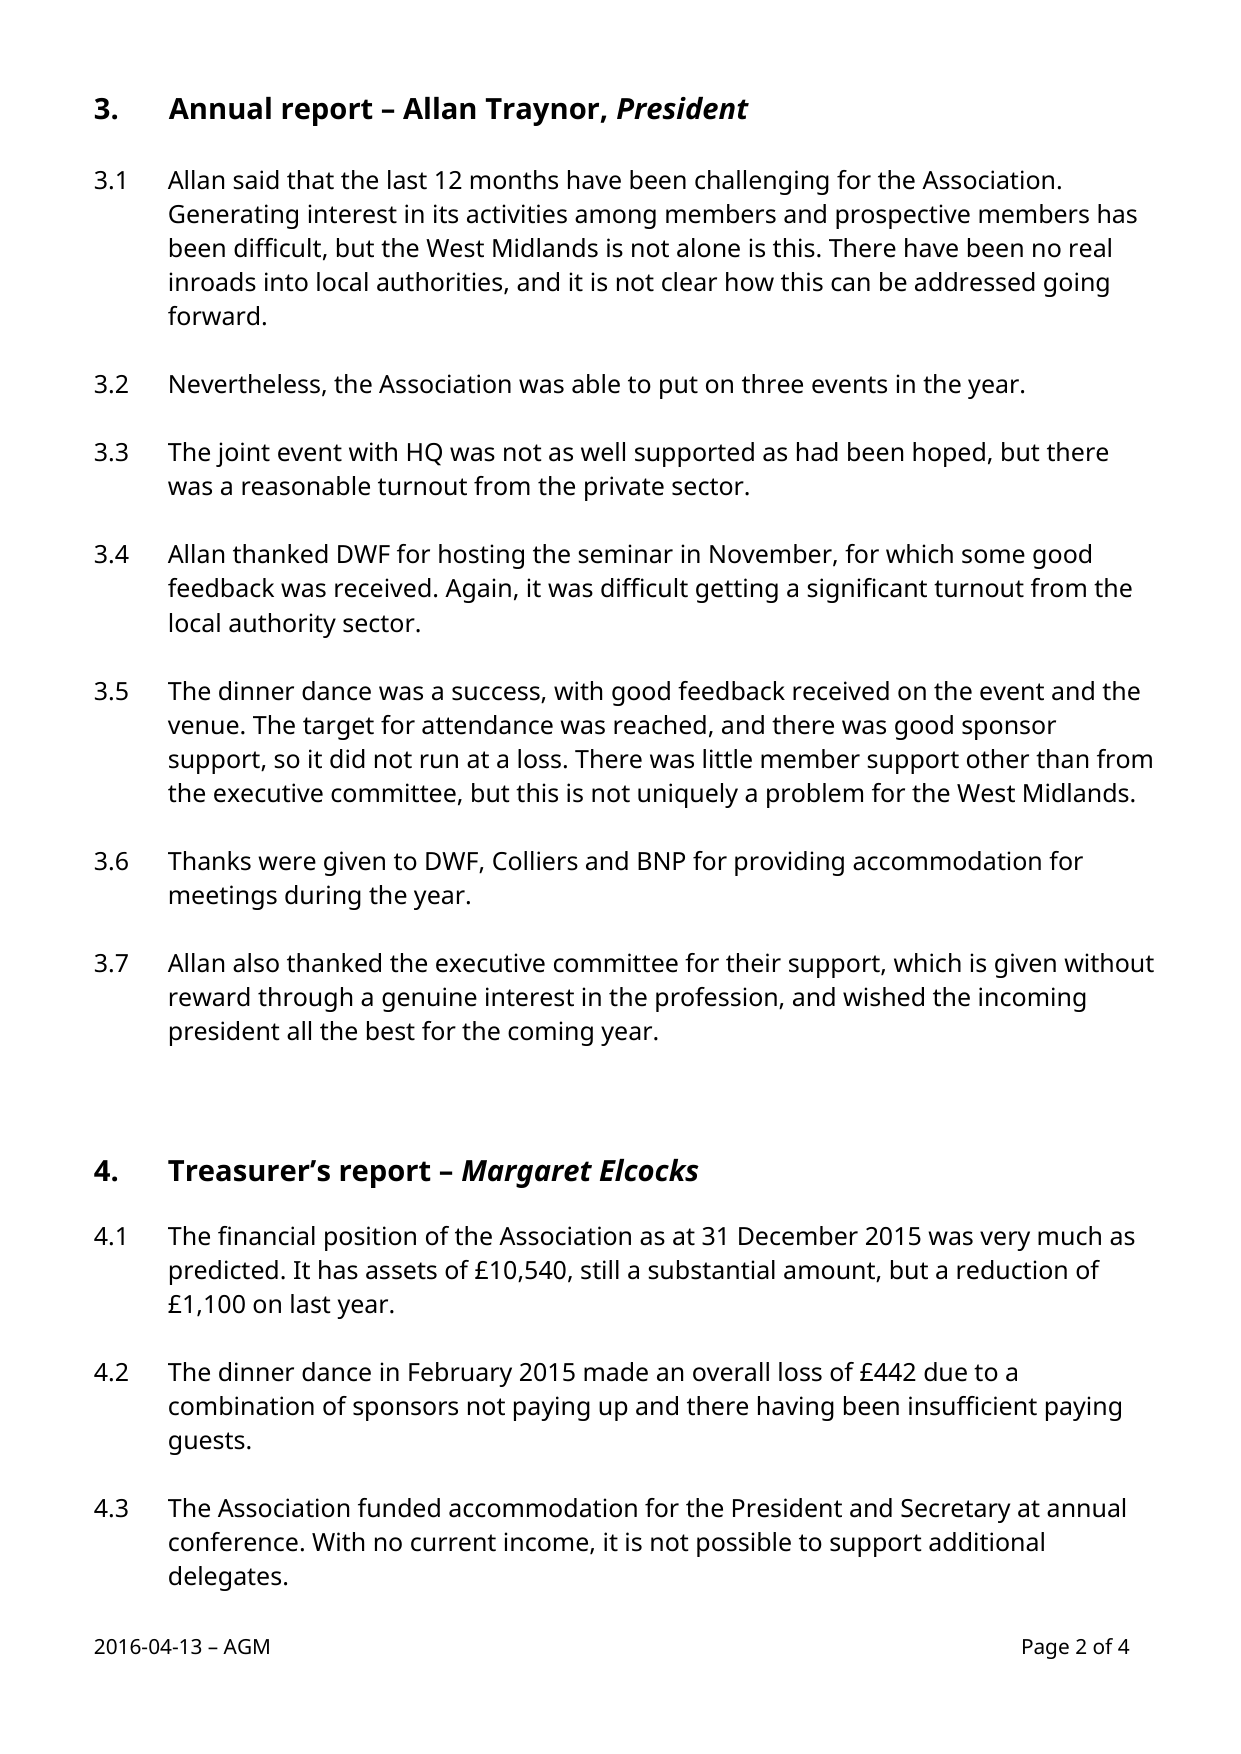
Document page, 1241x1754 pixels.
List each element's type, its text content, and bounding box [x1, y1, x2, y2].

text 4.1 The financial position of the Association as at 31 December 2015 was very much as predicted. It has assets of £10,540, still a substantial amount, but a reduction of £1,100 on last year. [94, 1218, 1156, 1321]
text 3. Annual report – Allan Traynor, President [94, 89, 1156, 128]
text 3.1 Allan said that the last 12 months have been challenging for the Association. Generating interest in its activities among members and prospective members has been difficult, but the West Midlands is not alone is this. There have been no real inroads into local authorities, and it is not clear how this can be addressed going forward. [94, 162, 1156, 333]
text 4.3 The Association funded accommodation for the President and Secretary at annual conference. With no current income, it is not possible to support additional delegates. [94, 1491, 1156, 1593]
text 4. Treasurer’s report – Margaret Elcocks [94, 1150, 1156, 1190]
text 3.3 The joint event with HQ was not as well supported as had been hoped, but there was a reasonable turnout from the private sector. [94, 435, 1156, 503]
text 4.2 The dinner dance in February 2015 made an overall loss of £442 due to a combination of sponsors not paying up and there having been insufficient paying guests. [94, 1354, 1156, 1457]
text 3.5 The dinner dance was a success, with good feedback received on the event and the venue. The target for attendance was reached, and there was good sponsor support, so it did not run at a loss. There was little member support other than from the executive committee, but this is not uniquely a problem for the West Midlands. [94, 673, 1156, 809]
text 3.7 Allan also thanked the executive committee for their support, which is given without reward through a genuine interest in the profession, and wished the incoming president all the best for the coming year. [94, 946, 1156, 1048]
text 3.4 Allan thanked DWF for hosting the seminar in November, for which some good feedback was received. Again, it was difficult getting a significant turnout from the local authority sector. [94, 537, 1156, 639]
text 3.2 Nevertheless, the Association was able to put on three events in the year. [94, 367, 1156, 401]
text 3.6 Thanks were given to DWF, Colliers and BNP for providing accommodation for meetings during the year. [94, 844, 1156, 912]
